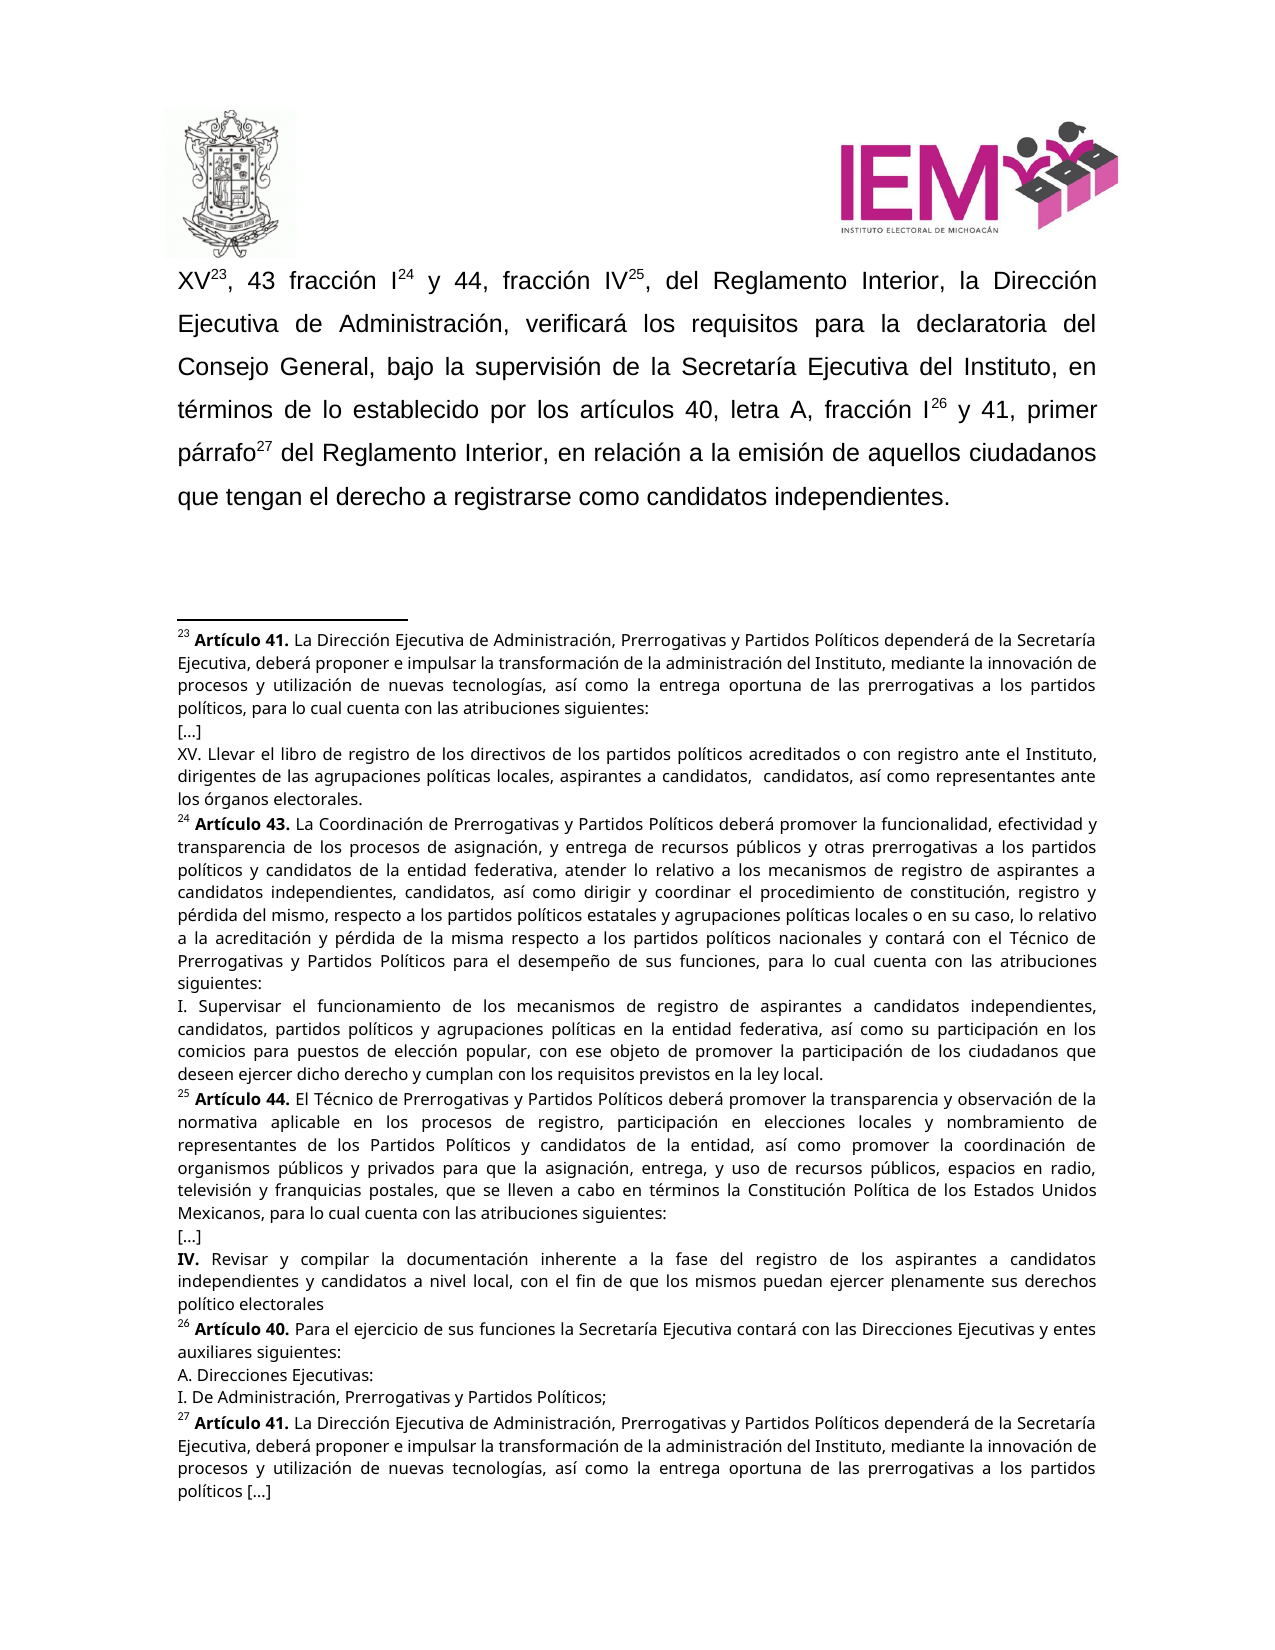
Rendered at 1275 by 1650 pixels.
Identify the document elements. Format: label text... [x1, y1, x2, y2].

picture [827, 112, 1151, 247]
picture [162, 108, 297, 259]
text Artículo 16. Respecto de los candidatos independientes y de conformidad con los artículos 42, fracción XV, del Código Electoral, así como los diversos 41, fracción XV, 43 fracción I y 44, fracción IV, del Reglamento Interior, la Dirección Ejecutiva de Administración, verificará los requisitos para la declaratoria del Consejo General, bajo la supervisión de la Secretaría Ejecutiva del Instituto, en términos de lo establecido por los artículos 40, letra A, fracción I y 41, primer párrafo del Reglamento Interior, en relación a la emisión de aquellos ciudadanos que tengan el derecho a registrarse como candidatos independientes. [177, 266, 1098, 510]
